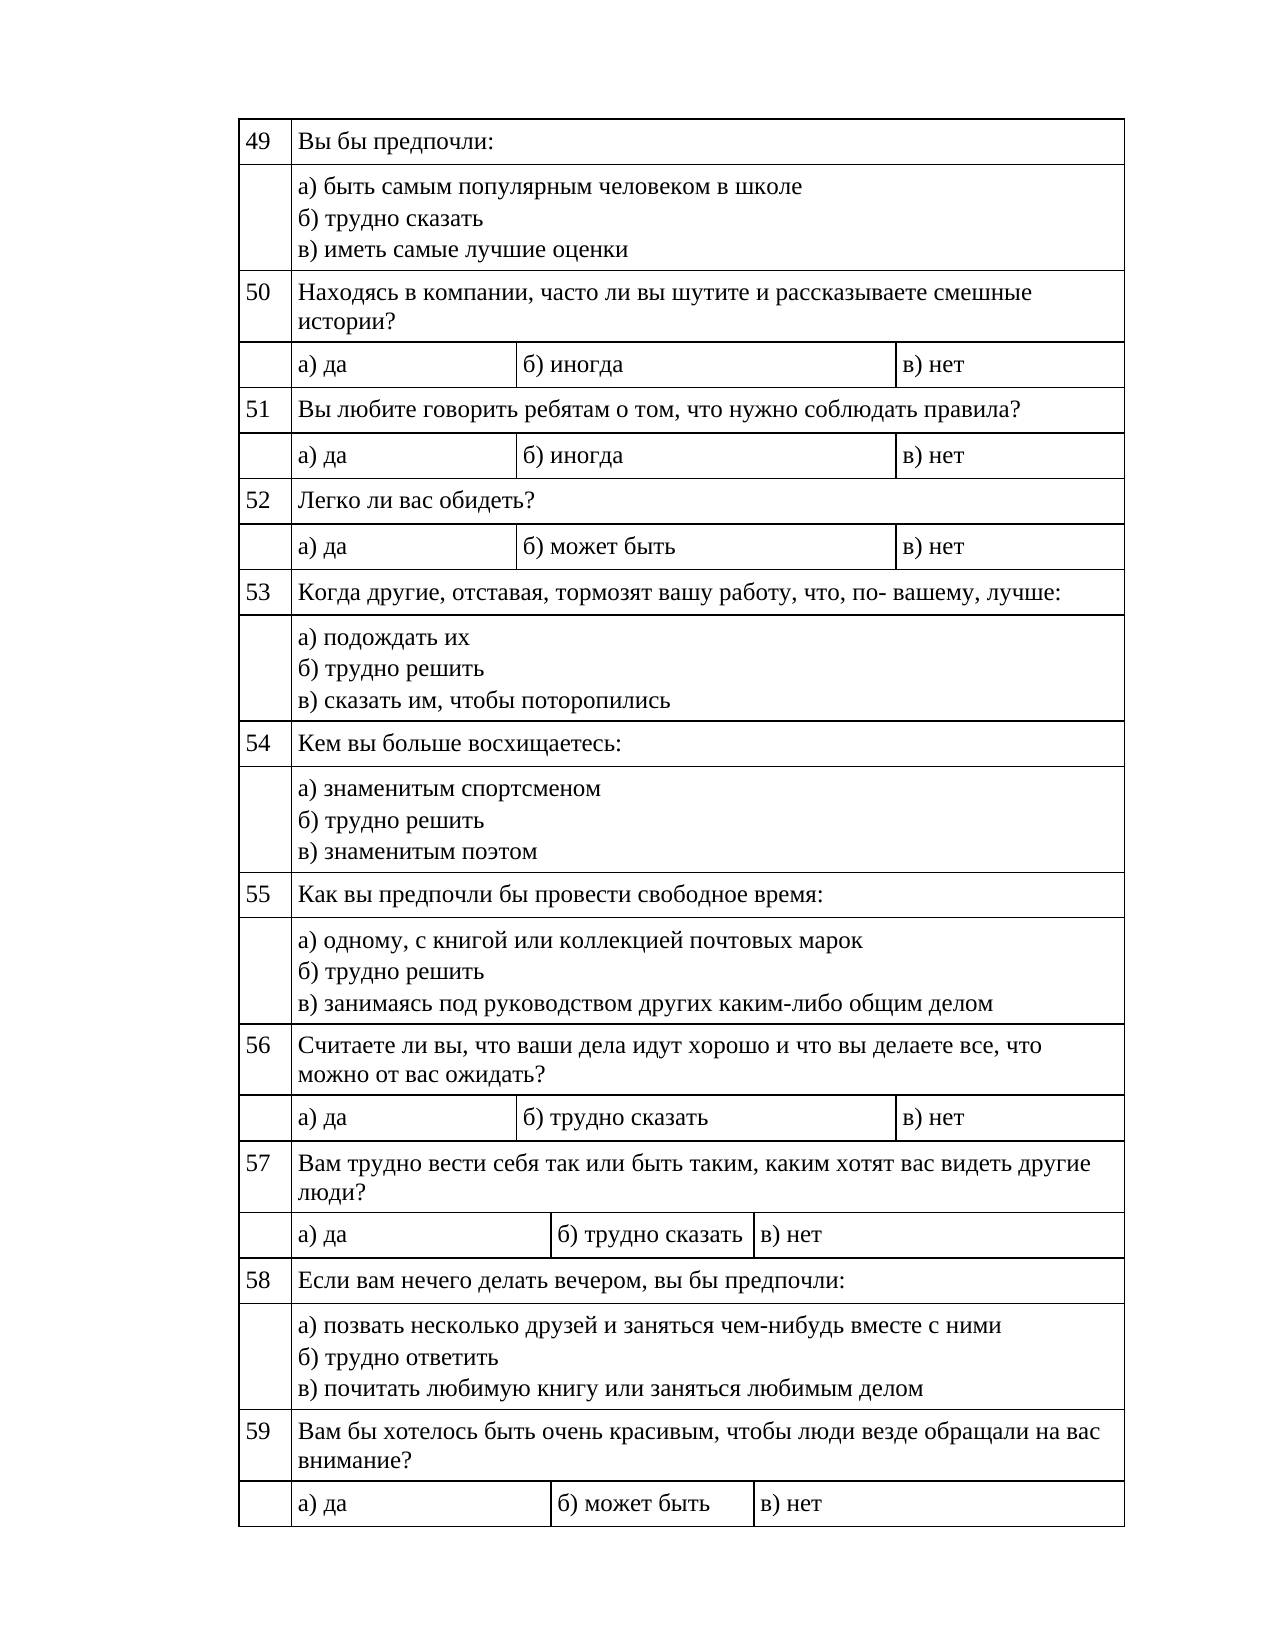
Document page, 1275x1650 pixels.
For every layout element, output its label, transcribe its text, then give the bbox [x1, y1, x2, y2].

table_cell 58 [240, 1259, 291, 1303]
table_cell Легко ли вас обидеть? [292, 479, 1124, 523]
table_cell а) да [292, 1096, 516, 1140]
table_cell а) знаменитым спортсменом б) трудно решить в) знаменитым поэтом [292, 767, 1124, 871]
table_cell а) да [292, 1213, 550, 1257]
table_cell а) да [292, 343, 516, 387]
table_cell [240, 343, 291, 387]
table_cell в) нет [897, 525, 1124, 569]
table_cell б) иногда [517, 434, 895, 478]
table_cell Если вам нечего делать вечером, вы бы предпочли: [292, 1259, 1124, 1303]
table_cell а) да [292, 434, 516, 478]
table_cell 50 [240, 271, 291, 341]
table_cell Вы бы предпочли: [292, 120, 1124, 163]
table_cell [240, 616, 291, 720]
table_cell 54 [240, 722, 291, 766]
table_cell [240, 1304, 291, 1408]
table_cell Считаете ли вы, что ваши дела идут хорошо и что вы делаете все, что можно от вас ожидать? [292, 1025, 1124, 1094]
table_cell Вам трудно вести себя так или быть таким, каким хотят вас видеть другие люди? [292, 1142, 1124, 1212]
table_cell [240, 525, 291, 569]
table_cell [240, 434, 291, 478]
table_cell [240, 767, 291, 871]
table_cell Когда другие, отставая, тормозят вашу работу, что, по- вашему, лучше: [292, 570, 1124, 614]
table_cell [240, 1213, 291, 1257]
table_cell а) да [292, 525, 516, 569]
table_cell [240, 165, 291, 269]
table_cell б) трудно сказать [517, 1096, 895, 1140]
table_cell а) да [292, 1482, 550, 1526]
table_cell а) быть самым популярным человеком в школе б) трудно сказать в) иметь самые лучшие оценки [292, 165, 1124, 269]
table_cell в) нет [897, 434, 1124, 478]
table_cell в) нет [897, 343, 1124, 387]
table_cell 55 [240, 873, 291, 917]
table_cell в) нет [897, 1096, 1124, 1140]
table_cell [240, 1482, 291, 1526]
table_cell а) позвать несколько друзей и заняться чем-нибудь вместе с ними б) трудно ответить в) почитать любимую книгу или заняться любимым делом [292, 1304, 1124, 1408]
table_cell Кем вы больше восхищаетесь: [292, 722, 1124, 766]
table_cell 52 [240, 479, 291, 523]
table_cell [240, 918, 291, 1023]
table_cell [240, 1096, 291, 1140]
table_cell в) нет [755, 1213, 1124, 1257]
table_cell б) может быть [552, 1482, 753, 1526]
table_cell Как вы предпочли бы провести свободное время: [292, 873, 1124, 917]
table_cell 49 [240, 120, 291, 163]
table_cell Вам бы хотелось быть очень красивым, чтобы люди везде обращали на вас внимание? [292, 1410, 1124, 1480]
table_cell а) подождать их б) трудно решить в) сказать им, чтобы поторопились [292, 616, 1124, 720]
table_cell 57 [240, 1142, 291, 1212]
table_cell б) иногда [517, 343, 895, 387]
table_cell Находясь в компании, часто ли вы шутите и рассказываете смешные истории? [292, 271, 1124, 341]
table_cell б) трудно сказать [552, 1213, 753, 1257]
table_cell б) может быть [517, 525, 895, 569]
table_cell 56 [240, 1025, 291, 1094]
table_cell Вы любите говорить ребятам о том, что нужно соблюдать правила? [292, 388, 1124, 432]
table_cell 53 [240, 570, 291, 614]
table_cell в) нет [755, 1482, 1124, 1526]
table_cell 51 [240, 388, 291, 432]
table_cell а) одному, с книгой или коллекцией почтовых марок б) трудно решить в) занимаясь под руководством других каким-либо общим делом [292, 918, 1124, 1023]
table_cell 59 [240, 1410, 291, 1480]
